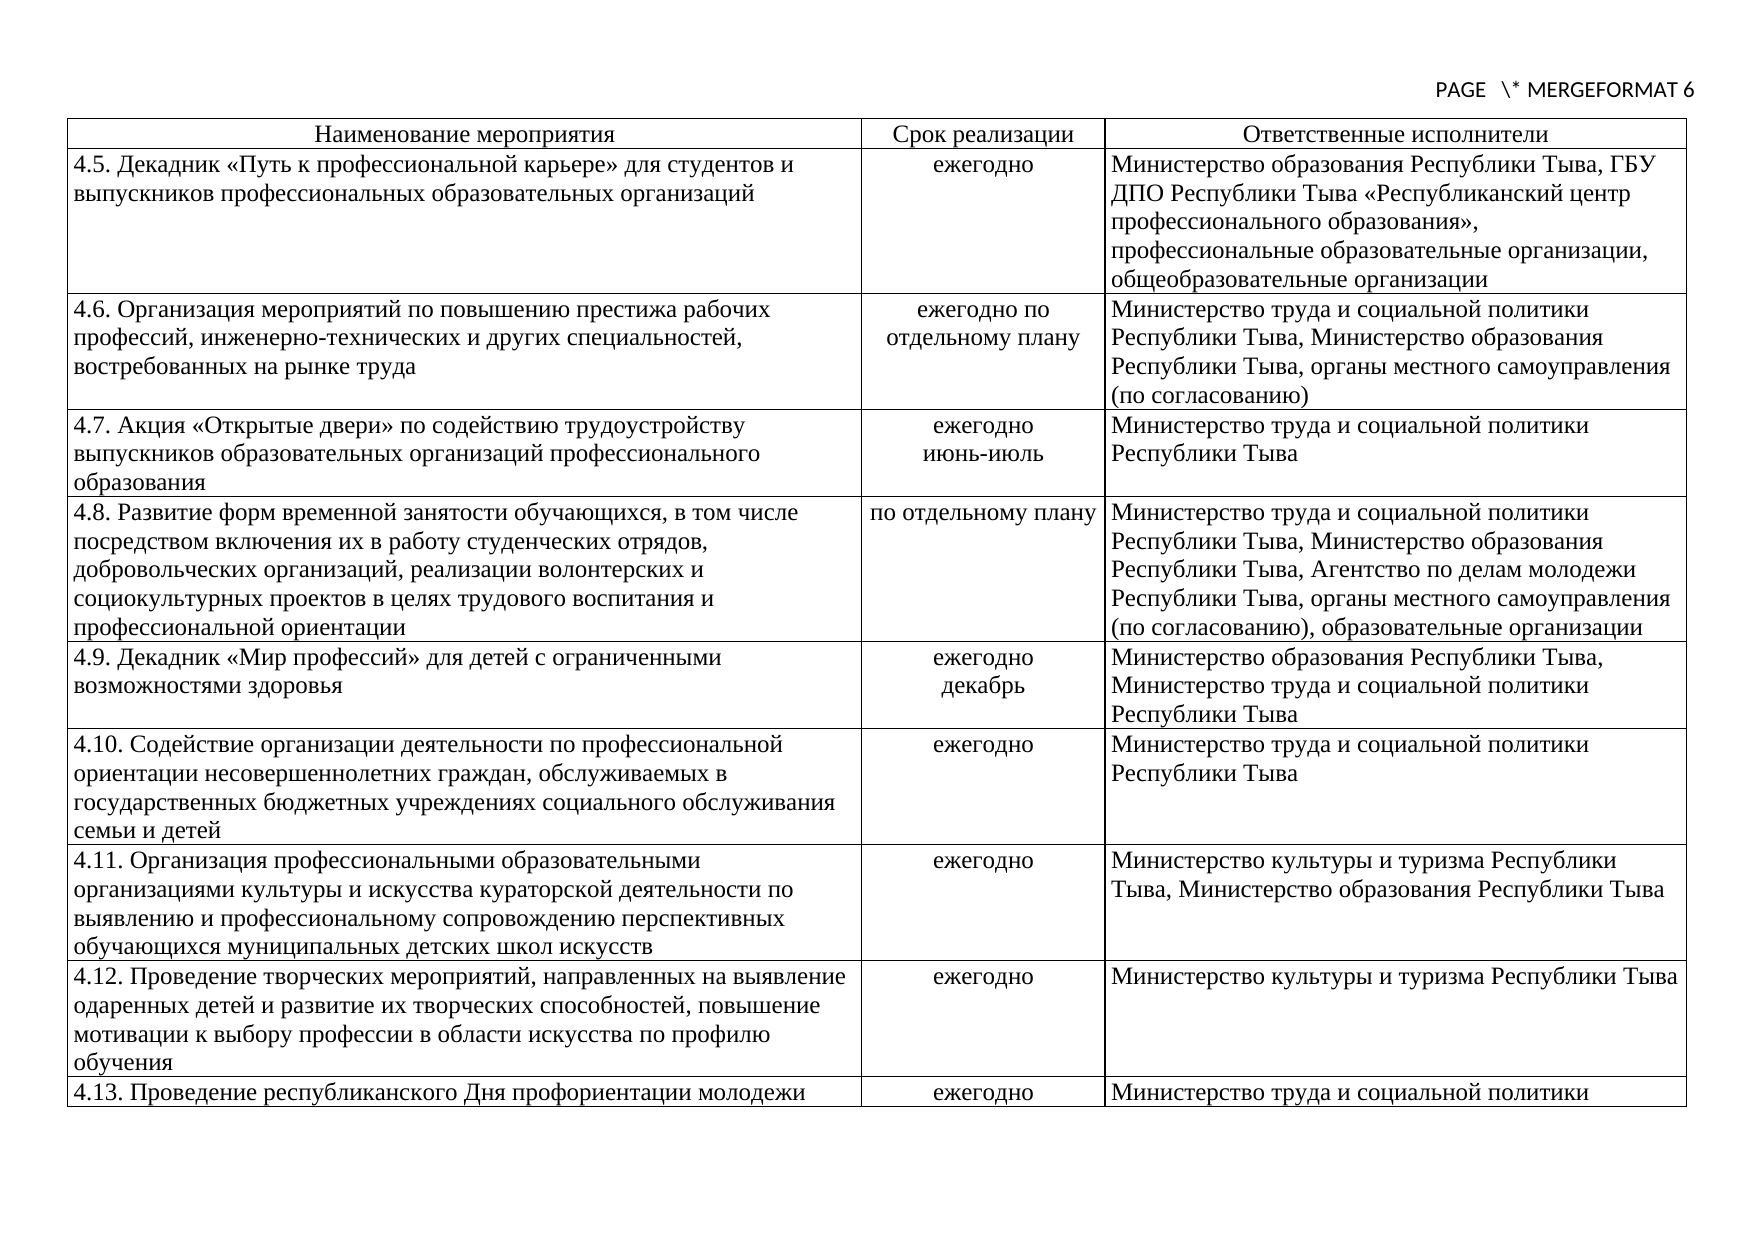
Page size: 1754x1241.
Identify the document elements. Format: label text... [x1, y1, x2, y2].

table_cell ежегодно [862, 845, 1104, 960]
table_cell Министерство культуры и туризма Республики Тыва, Министерство образования Республики Тыва [1106, 845, 1686, 960]
table_cell ежегодно [862, 729, 1104, 844]
table_cell 4.7. Акция «Открытые двери» по содействию трудоустройству выпускников образовательных организаций профессионального образования [68, 410, 861, 496]
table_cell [1106, 1077, 1686, 1106]
table_cell по отдельному плану [862, 497, 1104, 641]
table_cell Министерство труда и социальной политики Республики Тыва, Министерство образования Республики Тыва, Агентство по делам молодежи Республики Тыва, органы местного самоуправления (по согласованию), образовательные организации [1106, 497, 1686, 641]
table_header Наименование мероприятия [68, 119, 861, 148]
table_cell ежегодно июнь-июль [862, 410, 1104, 496]
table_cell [68, 1077, 861, 1106]
table_cell 4.6. Организация мероприятий по повышению престижа рабочих профессий, инженерно-технических и других специальностей, востребованных на рынке труда [68, 294, 861, 409]
table_cell Министерство образования Республики Тыва, ГБУ ДПО Республики Тыва «Республиканский центр профессионального образования», профессиональные образовательные организации, общеобразовательные организации [1106, 149, 1686, 293]
table_cell ежегодно [862, 961, 1104, 1076]
table_cell 4.9. Декадник «Мир профессий» для детей с ограниченными возможностями здоровья [68, 642, 861, 728]
table_cell Министерство образования Республики Тыва, Министерство труда и социальной политики Республики Тыва [1106, 642, 1686, 728]
table_cell 4.8. Развитие форм временной занятости обучающихся, в том числе посредством включения их в работу студенческих отрядов, добровольческих организаций, реализации волонтерских и социокультурных проектов в целях трудового воспитания и профессиональной ориентации [68, 497, 861, 641]
table_header Ответственные исполнители [1106, 119, 1686, 148]
table_cell ежегодно [862, 149, 1104, 293]
table_cell 4.12. Проведение творческих мероприятий, направленных на выявление одаренных детей и развитие их творческих способностей, повышение мотивации к выбору профессии в области искусства по профилю обучения [68, 961, 861, 1076]
table_cell 4.5. Декадник «Путь к профессиональной карьере» для студентов и выпускников профессиональных образовательных организаций [68, 149, 861, 293]
table_cell ежегодно декабрь [862, 642, 1104, 728]
table_cell Министерство культуры и туризма Республики Тыва [1106, 961, 1686, 1076]
table_cell Министерство труда и социальной политики Республики Тыва [1106, 729, 1686, 844]
table_cell Министерство труда и социальной политики Республики Тыва, Министерство образования Республики Тыва, органы местного самоуправления (по согласованию) [1106, 294, 1686, 409]
table_cell ежегодно по отдельному плану [862, 294, 1104, 409]
table_cell 4.10. Содействие организации деятельности по профессиональной ориентации несовершеннолетних граждан, обслуживаемых в государственных бюджетных учреждениях социального обслуживания семьи и детей [68, 729, 861, 844]
table_header Срок реализации [862, 119, 1104, 148]
table_cell Министерство труда и социальной политики Республики Тыва [1106, 410, 1686, 496]
table_cell ежегодно [862, 1077, 1104, 1106]
table_cell 4.11. Организация профессиональными образовательными организациями культуры и искусства кураторской деятельности по выявлению и профессиональному сопровождению перспективных обучающихся муниципальных детских школ искусств [68, 845, 861, 960]
